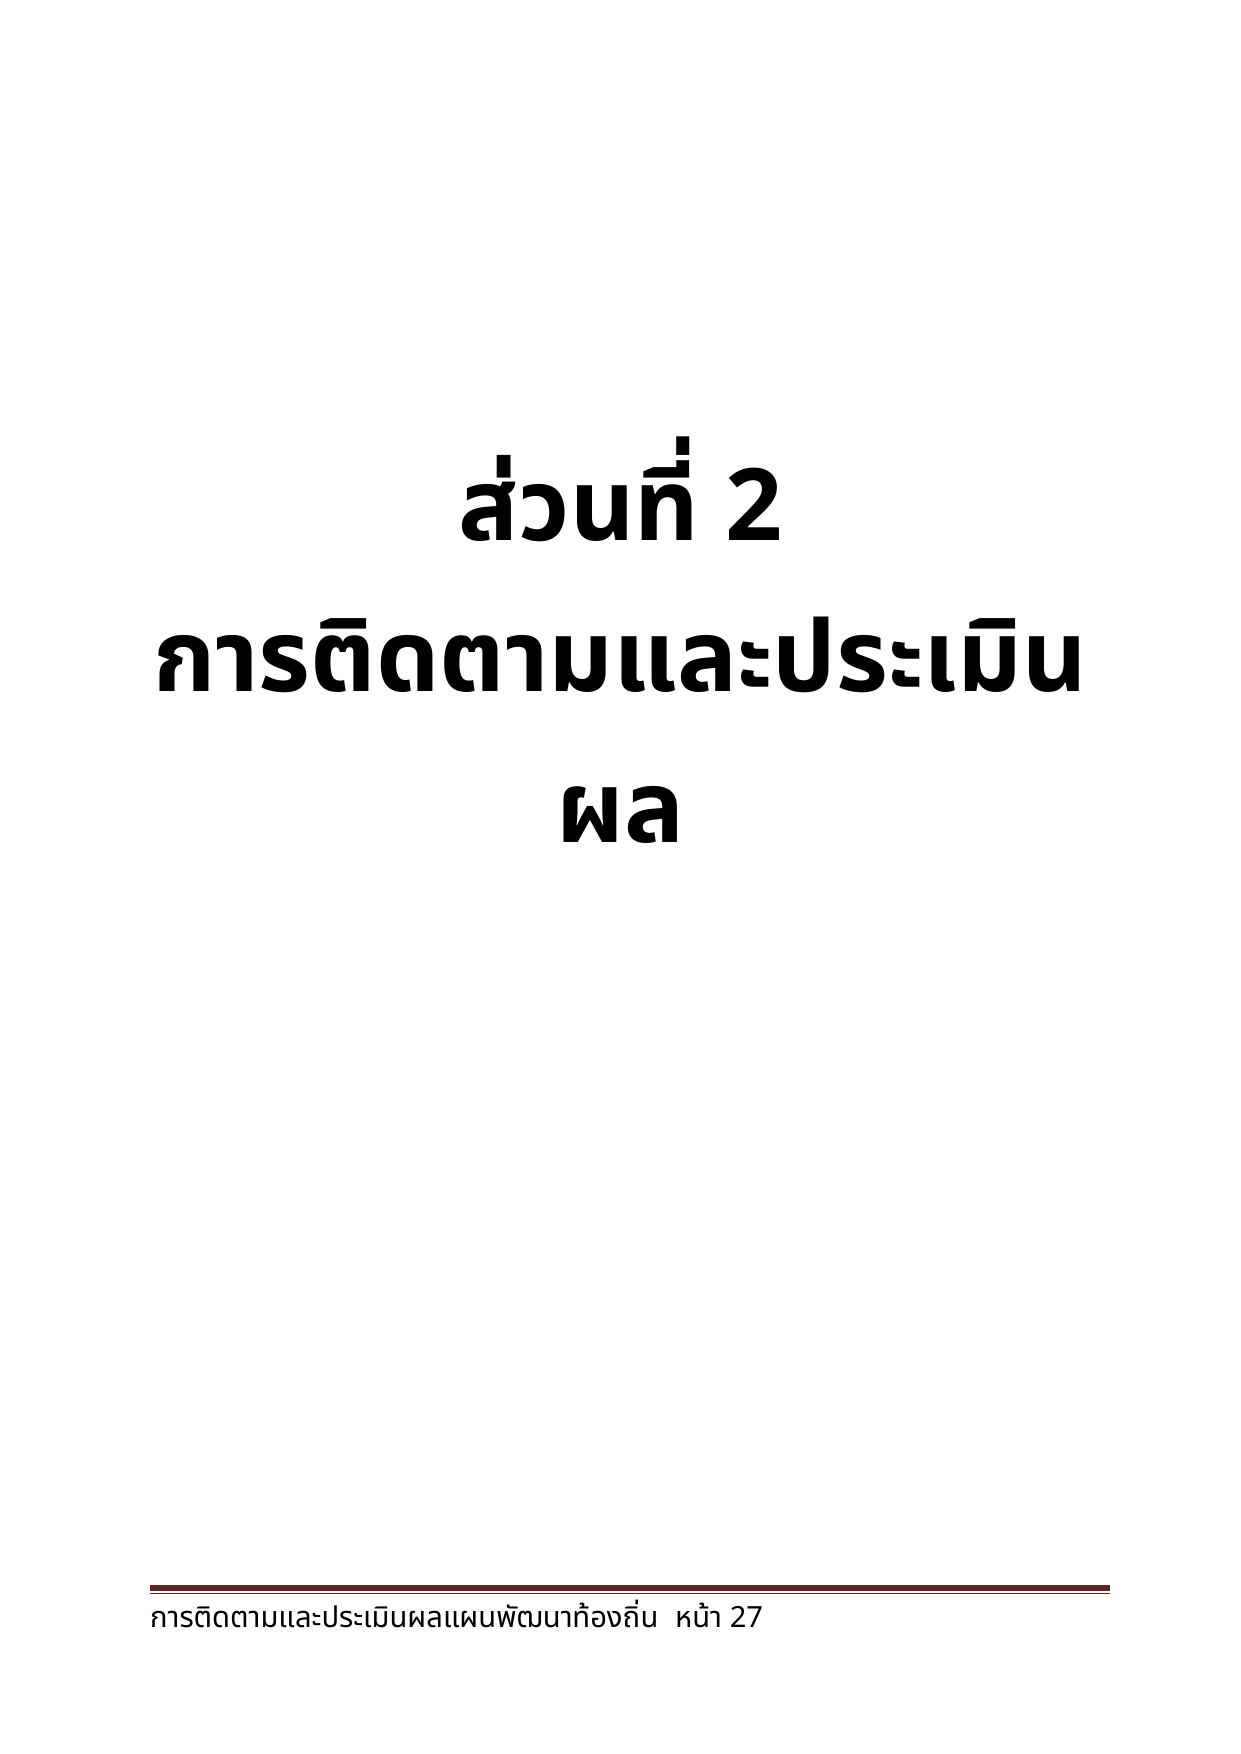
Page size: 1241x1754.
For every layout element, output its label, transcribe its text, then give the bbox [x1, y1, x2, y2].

text การติดตามและประเมินผล [150, 586, 1090, 888]
text ส่วนที่ 2 [150, 434, 1090, 586]
